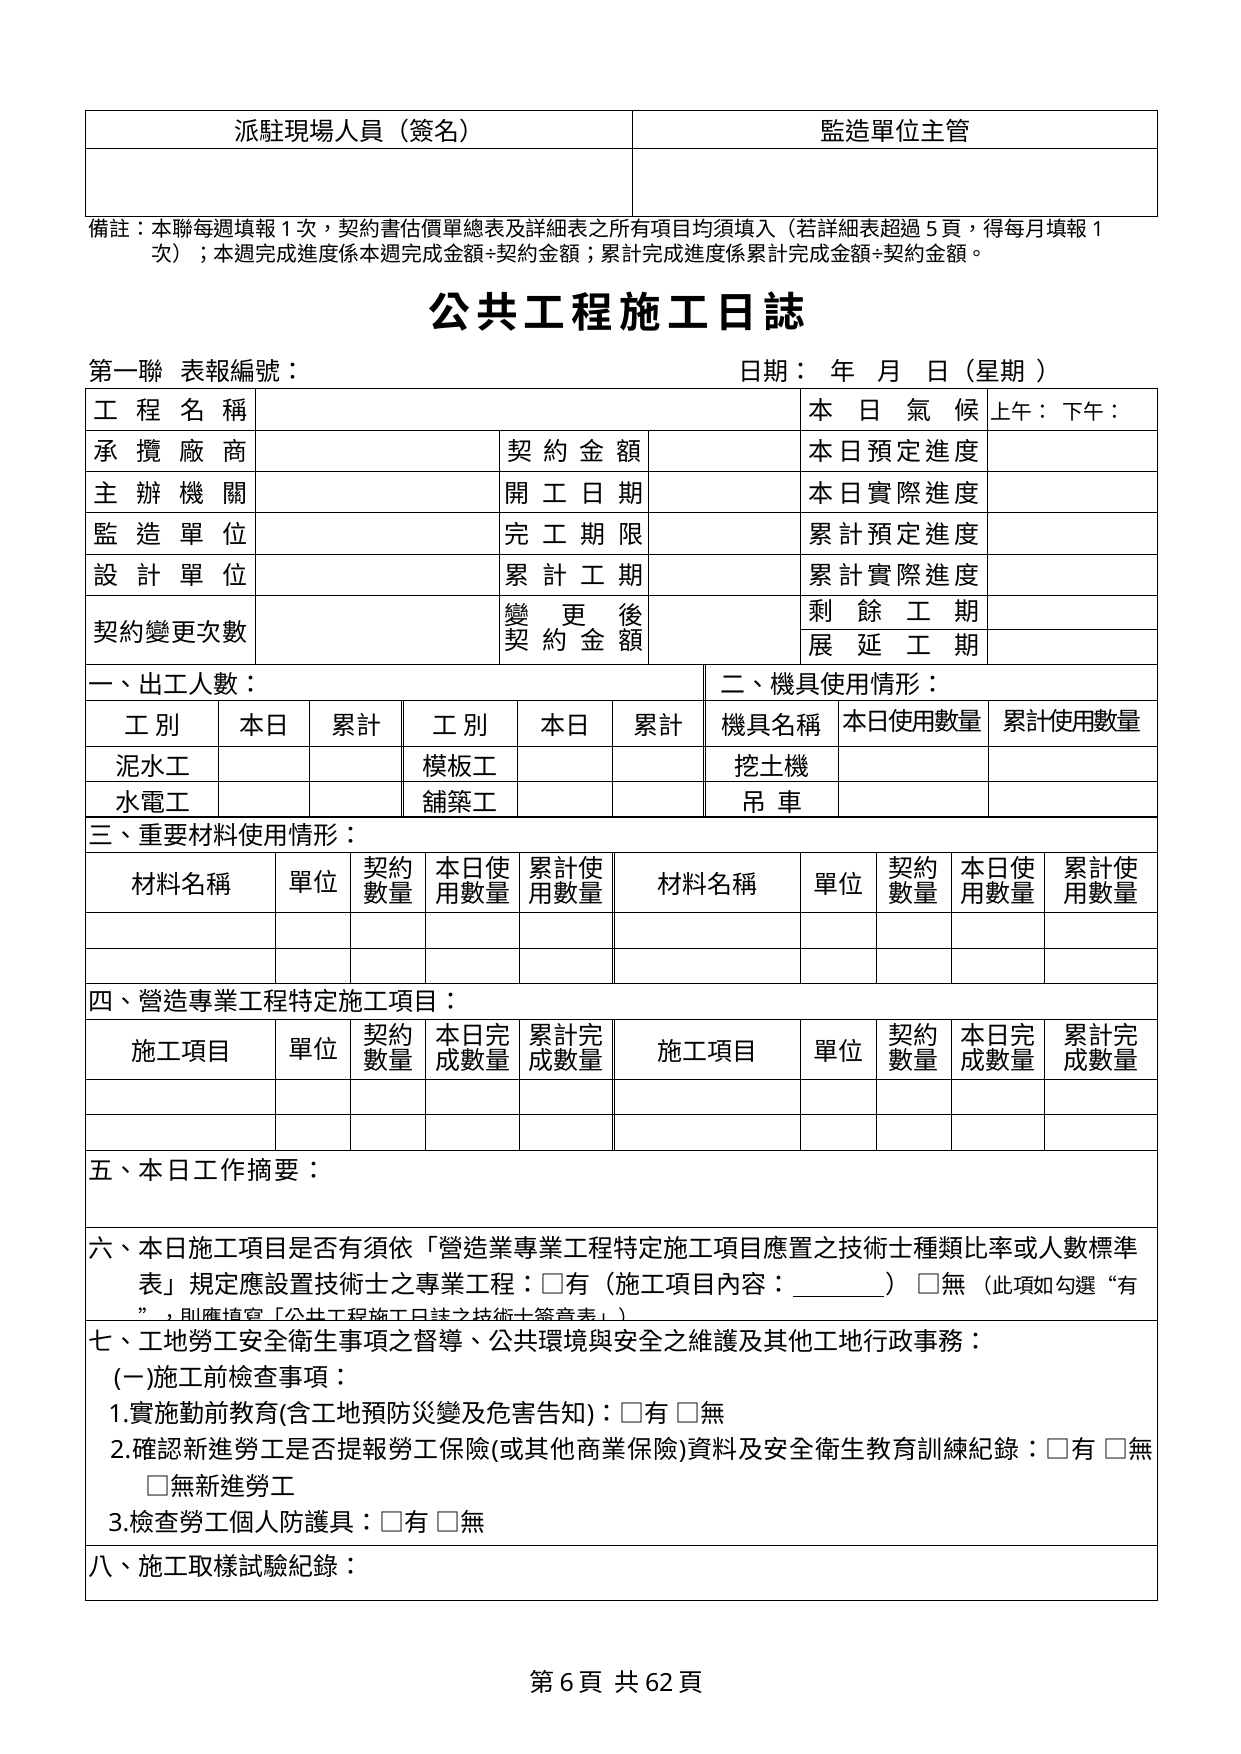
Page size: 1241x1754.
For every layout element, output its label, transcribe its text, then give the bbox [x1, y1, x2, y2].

text 公共工程施工日誌 [89, 279, 1144, 339]
table_cell [952, 913, 1044, 948]
table_cell 本日實際進度 [801, 472, 987, 512]
table_cell [351, 1115, 425, 1150]
table_cell 累計使 用數量 [1045, 853, 1157, 912]
table_cell 材料名稱 [615, 853, 800, 912]
table_cell 完工期限 [500, 513, 648, 553]
table_header 工程名稱 [86, 389, 255, 429]
table_cell [615, 913, 800, 948]
table_cell 累計 [310, 701, 401, 746]
table_cell 本日完成數量 [952, 1020, 1044, 1079]
table_cell [310, 747, 401, 781]
table_cell [276, 1115, 350, 1150]
table_cell [520, 1115, 612, 1150]
table_cell 施工項目 [86, 1020, 275, 1079]
table_cell [839, 782, 988, 816]
table_cell [988, 513, 1157, 553]
table_cell [801, 913, 876, 948]
table_cell [520, 949, 612, 983]
table_cell 四、營造專業工程特定施工項目： [86, 984, 1157, 1018]
table_header 上午： 下午： [988, 389, 1157, 429]
table_cell [633, 149, 1157, 216]
table_cell [256, 513, 499, 553]
table_cell 本日預定進度 [801, 431, 987, 471]
table_cell 泥水工 [86, 747, 218, 781]
table_cell 累計使用數量 [989, 701, 1157, 746]
table_cell [1045, 913, 1157, 948]
table_cell 契約金額 [500, 431, 648, 471]
table_cell 累計工期 [500, 555, 648, 595]
table_cell [351, 1080, 425, 1114]
text 第一聯 表報編號： 日期： 年 月 日（星期 ） [89, 352, 1157, 388]
table_cell 主辦機關 [86, 472, 255, 512]
table_cell 三、重要材料使用情形： [86, 818, 1157, 852]
table_cell [989, 782, 1157, 816]
table_cell [86, 149, 632, 216]
table_cell [86, 913, 275, 948]
table_cell 契約數量 [351, 1020, 425, 1079]
table_cell 六、本日施工項目是否有須依「營造業專業工程特定施工項目應置之技術士種類比率或人數標準表」規定應設置技術士之專業工程：□有（施工項目內容： ） □無 （此項如勾選“有”，則應填寫「公共工程施工日誌之技術士簽章表」） [86, 1228, 1157, 1320]
table_cell [988, 472, 1157, 512]
table_cell 剩餘工期 [801, 596, 987, 629]
table_cell [615, 949, 800, 983]
table_cell 本日完成數量 [426, 1020, 519, 1079]
table_cell [351, 949, 425, 983]
table_cell 累計使用數量 [520, 853, 612, 912]
table_cell 累計完 成數量 [1045, 1020, 1157, 1079]
table_cell [256, 555, 499, 595]
table_cell 監造單位 [86, 513, 255, 553]
table_cell [520, 1080, 612, 1114]
table_cell [256, 431, 499, 471]
table_header [256, 389, 800, 429]
table_cell 設計單位 [86, 555, 255, 595]
table_cell [988, 596, 1157, 629]
table_cell [426, 1080, 519, 1114]
table_cell [86, 1115, 275, 1150]
table_cell [649, 596, 800, 664]
table_cell [613, 747, 703, 781]
table_cell 挖土機 [706, 747, 838, 781]
table_cell 本日 [518, 701, 612, 746]
table_cell 契約變更次數 [86, 596, 255, 664]
table_cell [649, 472, 800, 512]
table_cell [276, 1080, 350, 1114]
table_cell [1045, 1080, 1157, 1114]
table_cell [310, 782, 401, 816]
table_cell 本日使用數量 [839, 701, 988, 746]
table_cell [649, 513, 800, 553]
table_cell 展延工期 [801, 630, 987, 664]
table_cell 本日使用數量 [952, 853, 1044, 912]
table_cell [649, 431, 800, 471]
table_cell [877, 1080, 951, 1114]
table_cell [801, 1080, 876, 1114]
table_cell 舖築工 [404, 782, 517, 816]
table_cell 變更後 契約金額 [500, 596, 648, 664]
table_cell [276, 913, 350, 948]
table_cell 契約數量 [351, 853, 425, 912]
table_cell 施工項目 [615, 1020, 800, 1079]
table_cell [877, 913, 951, 948]
table_cell 七、工地勞工安全衛生事項之督導、公共環境與安全之維護及其他工地行政事務： (ㄧ)施工前檢查事項： 1.實施勤前教育(含工地預防災變及危害告知)：□有 □無 2.確認新進勞工是否提報勞工保險(或其他商業保險)資料及安全衛生教育訓練紀錄：□有 □無 □無新進勞工 3.檢查勞工個人防護具：□有 □無 (二)其他事項： [86, 1321, 1157, 1545]
table_cell [877, 949, 951, 983]
table_cell [1045, 1115, 1157, 1150]
table_cell [219, 782, 309, 816]
table_cell [426, 913, 519, 948]
table_cell 契約數量 [877, 1020, 951, 1079]
table_cell 累計預定進度 [801, 513, 987, 553]
table_cell [801, 949, 876, 983]
table_cell [615, 1115, 800, 1150]
table_cell 累計完成數量 [520, 1020, 612, 1079]
table_cell 五、本日工作摘要： [86, 1151, 1157, 1227]
table_cell 本日 [219, 701, 309, 746]
table_cell [1045, 949, 1157, 983]
table_cell [952, 1080, 1044, 1114]
table_cell 累計實際進度 [801, 555, 987, 595]
table_cell [219, 747, 309, 781]
table_cell [649, 555, 800, 595]
table_header 本日氣候 [801, 389, 987, 429]
table_cell 材料名稱 [86, 853, 275, 912]
table_cell 監造單位主管 [633, 111, 1157, 148]
table_cell [988, 630, 1157, 664]
table_cell 本日使用數量 [426, 853, 519, 912]
table_cell [256, 472, 499, 512]
table_cell 模板工 [404, 747, 517, 781]
table_cell [426, 1115, 519, 1150]
table_cell 二、機具使用情形： [706, 665, 1157, 700]
table_cell [988, 555, 1157, 595]
table_cell 派駐現場人員（簽名） [86, 111, 632, 148]
table_cell [426, 949, 519, 983]
table_cell [801, 1115, 876, 1150]
table_cell 契約數量 [877, 853, 951, 912]
table_cell 單位 [801, 1020, 876, 1079]
text 備註：本聯每週填報1次，契約書估價單總表及詳細表之所有項目均須填入（若詳細表超過5頁，得每月填報1次）；本週完成進度係本週完成金額÷契約金額；累計完成進度係累計完成金額÷契約金額。 [89, 217, 1144, 267]
table_cell [613, 782, 703, 816]
table_cell [86, 949, 275, 983]
table_cell 累計 [613, 701, 703, 746]
table_cell [952, 949, 1044, 983]
table_cell [351, 913, 425, 948]
table_cell [256, 596, 499, 664]
table_cell 八、施工取樣試驗紀錄： [86, 1546, 1157, 1600]
table_cell 機具名稱 [706, 701, 838, 746]
table_cell [518, 747, 612, 781]
table_cell [615, 1080, 800, 1114]
table_cell 開工日期 [500, 472, 648, 512]
table_cell [877, 1115, 951, 1150]
table_cell 工 別 [86, 701, 218, 746]
table_cell [952, 1115, 1044, 1150]
table_cell 單位 [276, 853, 350, 912]
table_cell 單位 [276, 1020, 350, 1079]
table_cell 單位 [801, 853, 876, 912]
table_cell [86, 1080, 275, 1114]
table_cell 承攬廠商 [86, 431, 255, 471]
table_cell [518, 782, 612, 816]
table_cell 吊 車 [706, 782, 838, 816]
table_cell 水電工 [86, 782, 218, 816]
table_cell 一、出工人數： [86, 665, 703, 700]
table_cell [520, 913, 612, 948]
table_cell [276, 949, 350, 983]
table_cell 工 別 [404, 701, 517, 746]
table_cell [989, 747, 1157, 781]
table_cell [988, 431, 1157, 471]
table_cell [839, 747, 988, 781]
